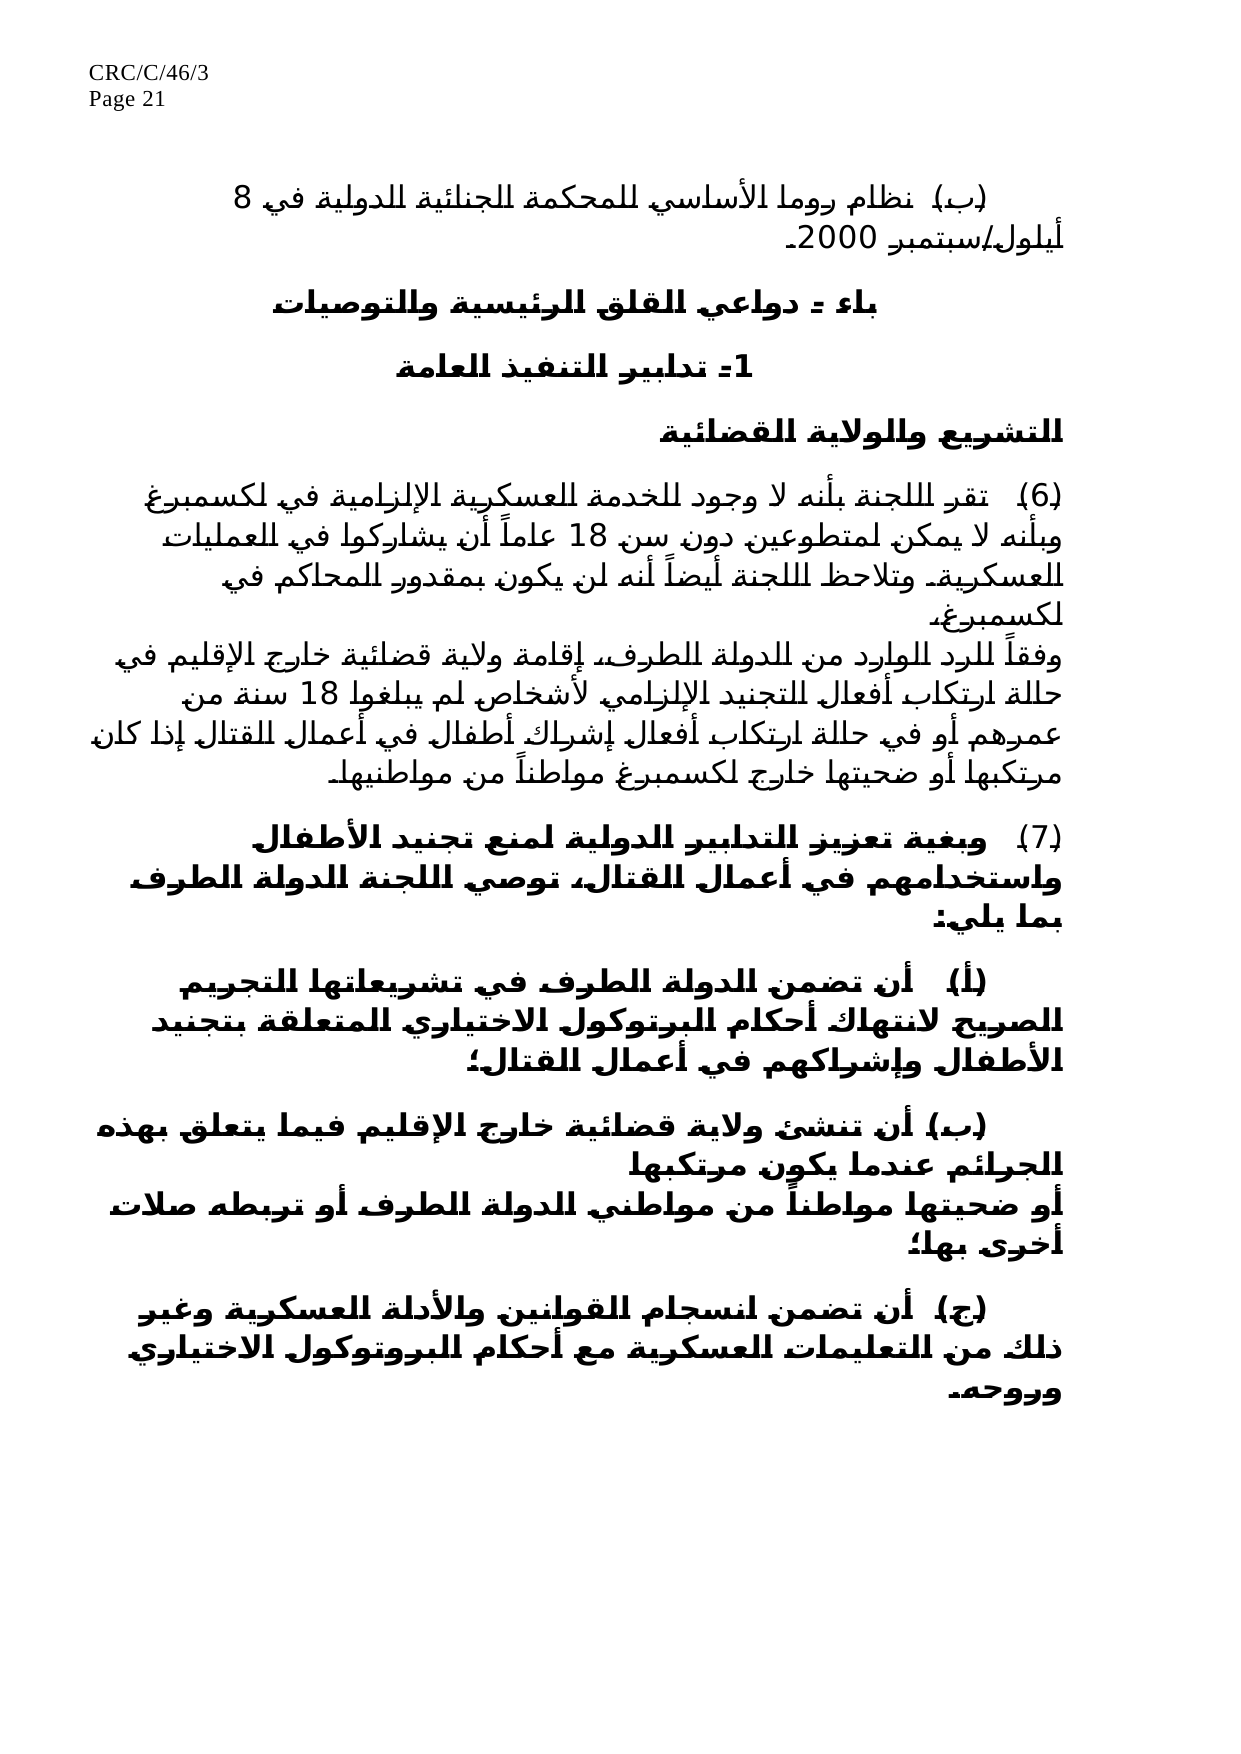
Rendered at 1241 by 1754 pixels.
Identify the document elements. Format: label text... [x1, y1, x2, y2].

text (أ) أن تضمن الدولة الطرف في تشريعاتها التجريم الصريح لانتهاك أحكام البرتوكول الاختياري المتعلقة بتجنيد الأطفال وإشراكهم في أعمال القتال؛ [89, 961, 1063, 1079]
text (ب) أن تنشئ ولاية قضائية خارج الإقليم فيما يتعلق بهذه الجرائم عندما يكون مرتكبها أو ضحيتها مواطناً من مواطني الدولة الطرف أو تربطه صلات أخرى بها؛ [89, 1104, 1063, 1263]
text (ب) نظام روما الأساسي للمحكمة الجنائية الدولية في 8 أيلول/سبتمبر 2000. [89, 177, 1063, 256]
text (ج) أن تضمن انسجام القوانين والأدلة العسكرية وغير ذلك من التعليمات العسكرية مع أحكام البروتوكول الاختياري وروحه. [89, 1288, 1063, 1406]
text التشريع والولاية القضائية [89, 411, 1063, 450]
text (6) تقر اللجنة بأنه لا وجود للخدمة العسكرية الإلزامية في لكسمبرغ وبأنه لا يمكن لمتطوعين دون سن 18 عاماً أن يشاركوا في العمليات العسكرية. وتلاحظ اللجنة أيضاً أنه لن يكون بمقدور المحاكم في لكسمبرغ، وفقاً للرد الوارد من الدولة الطرف، إقامة ولاية قضائية خارج الإقليم في حالة ارتكاب أفعال التجنيد الإلزامي لأشخاص لم يبلغوا 18 سنة من عمرهم أو في حالة ارتكاب أفعال إشراك أطفال في أعمال القتال إذا كان مرتكبها أو ضحيتها خارج لكسمبرغ مواطناً من مواطنيها. [89, 475, 1063, 792]
text باء - دواعي القلق الرئيسية والتوصيات [89, 281, 1063, 321]
text 1- تدابير التنفيذ العامة [89, 346, 1063, 386]
text (7) وبغية تعزيز التدابير الدولية لمنع تجنيد الأطفال واستخدامهم في أعمال القتال، توصي اللجنة الدولة الطرف بما يلي: [89, 817, 1063, 936]
